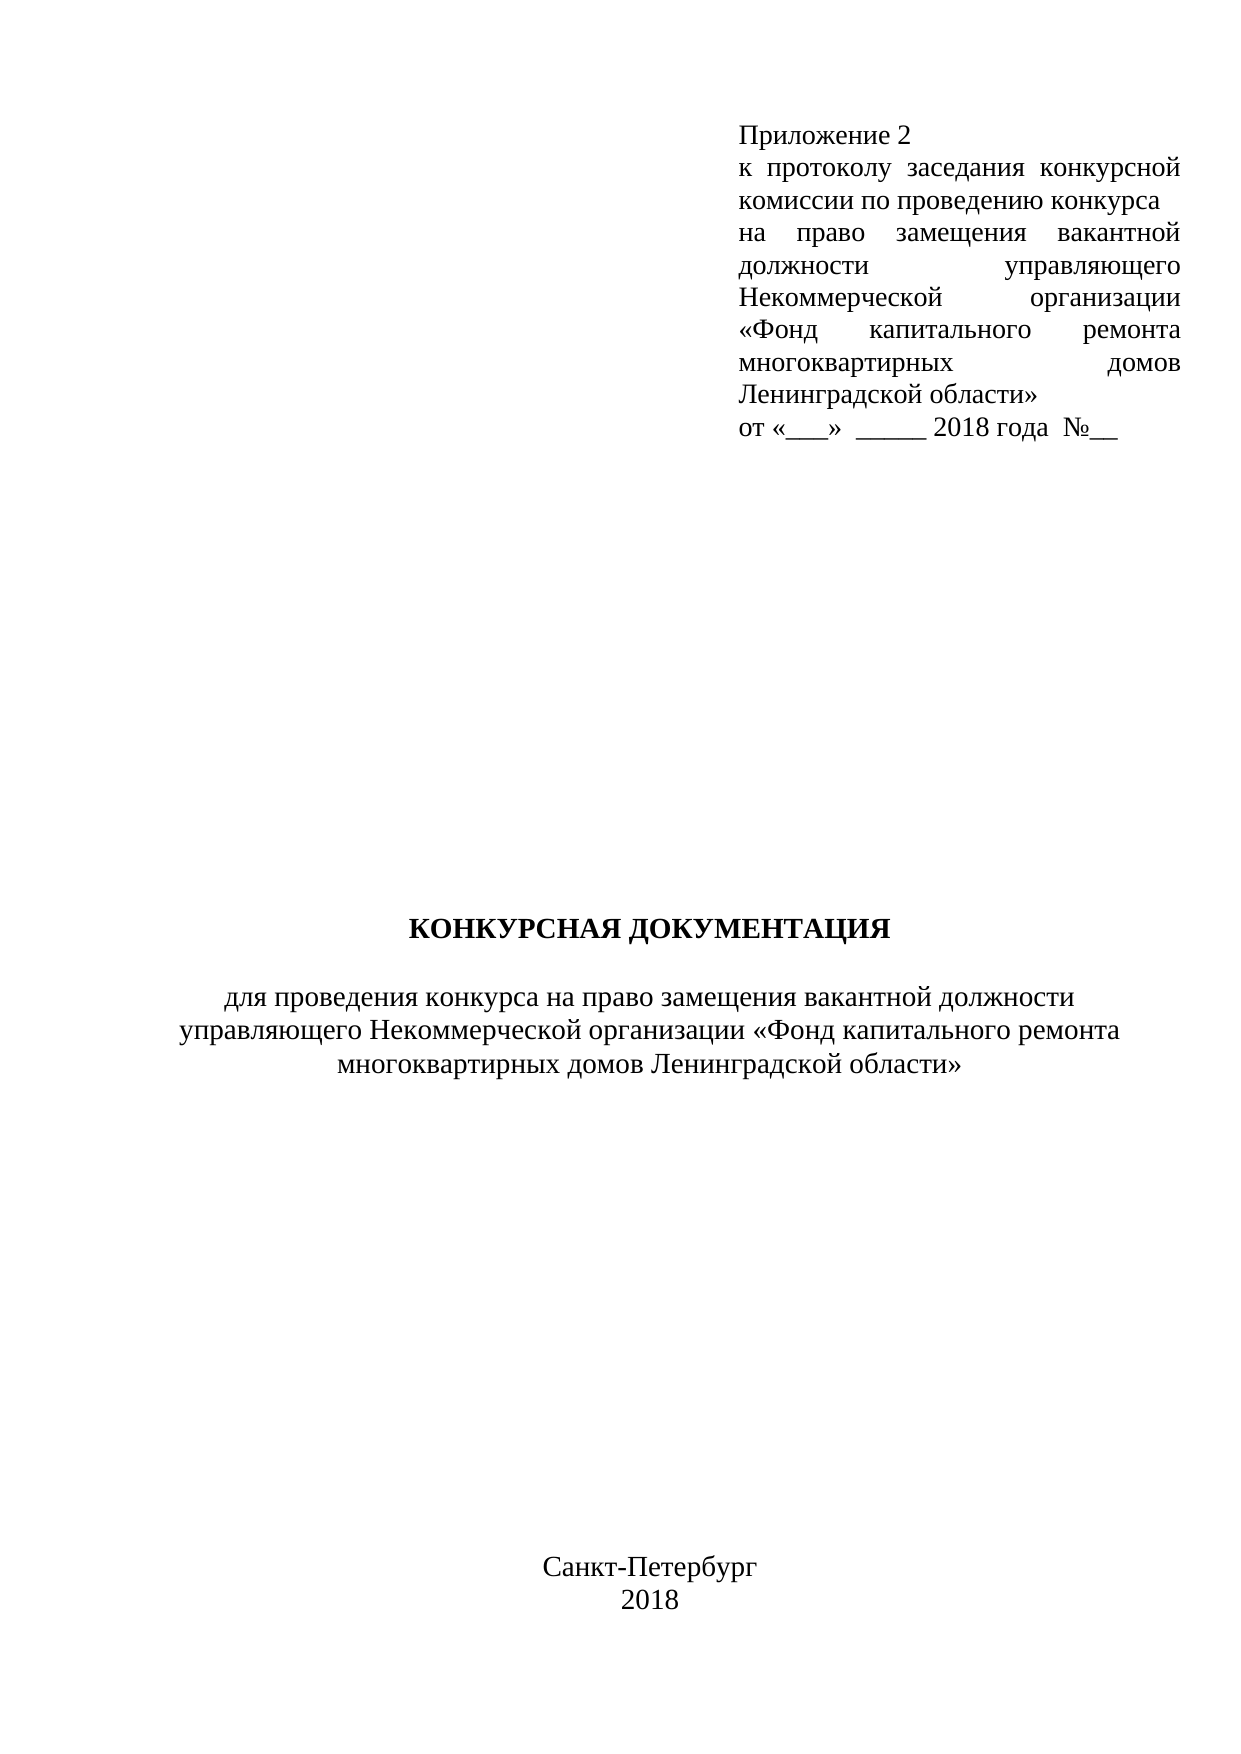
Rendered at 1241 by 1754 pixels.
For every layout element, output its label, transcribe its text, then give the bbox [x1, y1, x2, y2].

text КОНКУРСНАЯ ДОКУМЕНТАЦИЯ [118, 912, 1181, 945]
text управляющего Некоммерческой организации «Фонд капитального ремонта многоквартирных домов Ленинградской области» [118, 1012, 1181, 1079]
text на право замещения вакантной должности управляющего Некоммерческой организации «Фонд капитального ремонта многоквартирных домов Ленинградской области» [738, 215, 1181, 410]
text от «___» _____ 2018 года №__ [738, 410, 1181, 442]
text к протоколу заседания конкурсной комиссии по проведению конкурса [738, 151, 1181, 215]
text Cанкт-Петербург [118, 1549, 1181, 1582]
text Приложение 2 [738, 118, 1181, 151]
text для проведения конкурса на право замещения вакантной должности [118, 979, 1181, 1012]
text 2018 [118, 1582, 1181, 1616]
